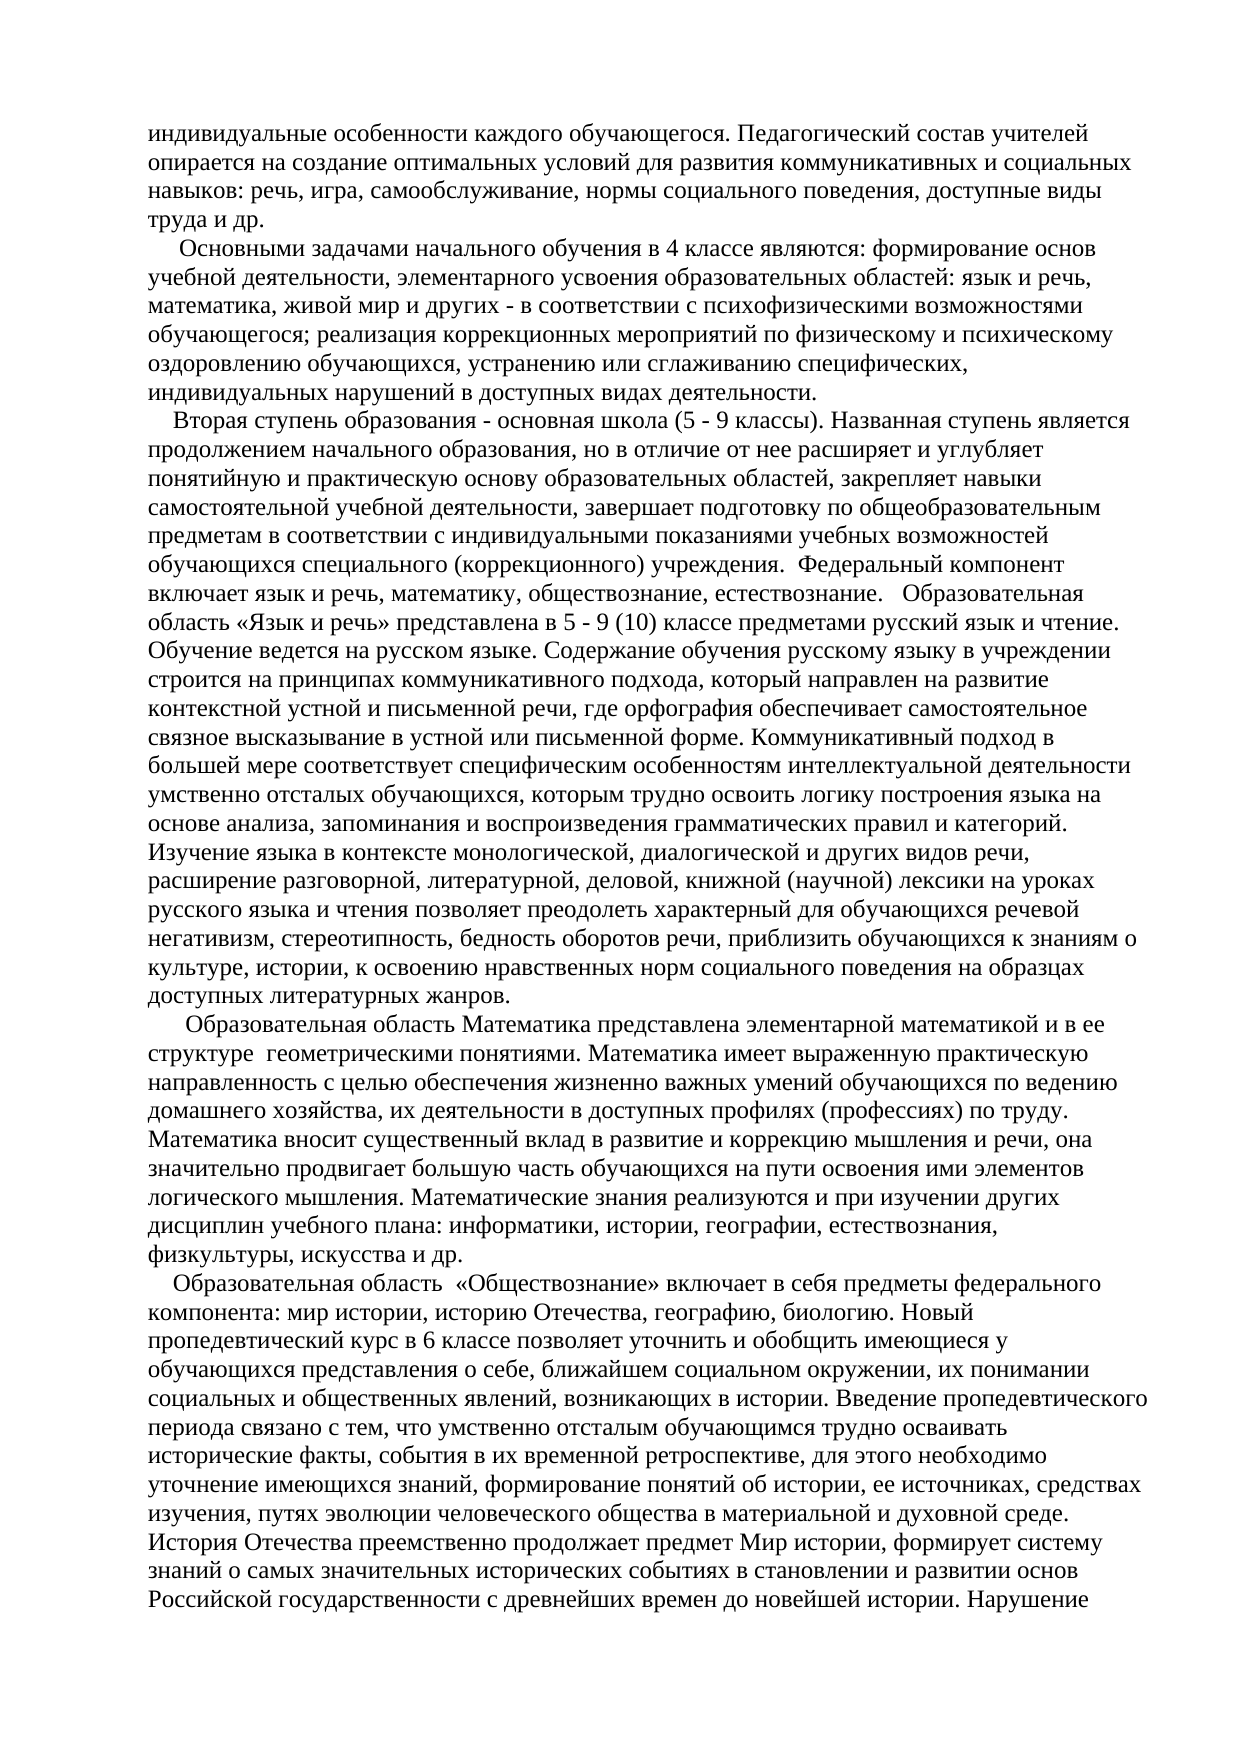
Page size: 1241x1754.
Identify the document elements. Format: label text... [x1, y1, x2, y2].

text Вторая ступень образования - основная школа (5 - 9 классы). Названная ступень является продолжением начального образования, но в отличие от нее расширяет и углубляет понятийную и практическую основу образовательных областей, закрепляет навыки самостоятельной учебной деятельности, завершает подготовку по общеобразовательным предметам в соответствии с индивидуальными показаниями учебных возможностей обучающихся специального (коррекционного) учреждения. Федеральный компонент включает язык и речь, математику, обществознание, естествознание. Образовательная область «Язык и речь» представлена в 5 - 9 (10) классе предметами русский язык и чтение. Обучение ведется на русском языке. Содержание обучения русскому языку в учреждении строится на принципах коммуникативного подхода, который направлен на развитие контекстной устной и письменной речи, где орфография обеспечивает самостоятельное связное высказывание в устной или письменной форме. Коммуникативный подход в большей мере соответствует специфическим особенностям интеллектуальной деятельности умственно отсталых обучающихся, которым трудно освоить логику построения языка на основе анализа, запоминания и воспроизведения грамматических правил и категорий. Изучение языка в контексте монологической, диалогической и других видов речи, расширение разговорной, литературной, деловой, книжной (научной) лексики на уроках русского языка и чтения позволяет преодолеть характерный для обучающихся речевой негативизм, стереотипность, бедность оборотов речи, приблизить обучающихся к знаниям о культуре, истории, к освоению нравственных норм социального поведения на образцах доступных литературных жанров. [148, 406, 1152, 1009]
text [148, 118, 1152, 233]
text Основными задачами начального обучения в 4 классе являются: формирование основ учебной деятельности, элементарного усвоения образовательных областей: язык и речь, математика, живой мир и других - в соответствии с психофизическими возможностями обучающегося; реализация коррекционных мероприятий по физическому и психическому оздоровлению обучающихся, устранению или сглаживанию специфических, индивидуальных нарушений в доступных видах деятельности. [148, 233, 1152, 406]
text Образовательная область Математика представлена элементарной математикой и в ее структуре геометрическими понятиями. Математика имеет выраженную практическую направленность с целью обеспечения жизненно важных умений обучающихся по ведению домашнего хозяйства, их деятельности в доступных профилях (профессиях) по труду. Математика вносит существенный вклад в развитие и коррекцию мышления и речи, она значительно продвигает большую часть обучающихся на пути освоения ими элементов логического мышления. Математические знания реализуются и при изучении других дисциплин учебного плана: информатики, истории, географии, естествознания, физкультуры, искусства и др. [148, 1009, 1152, 1268]
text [148, 1268, 1152, 1613]
